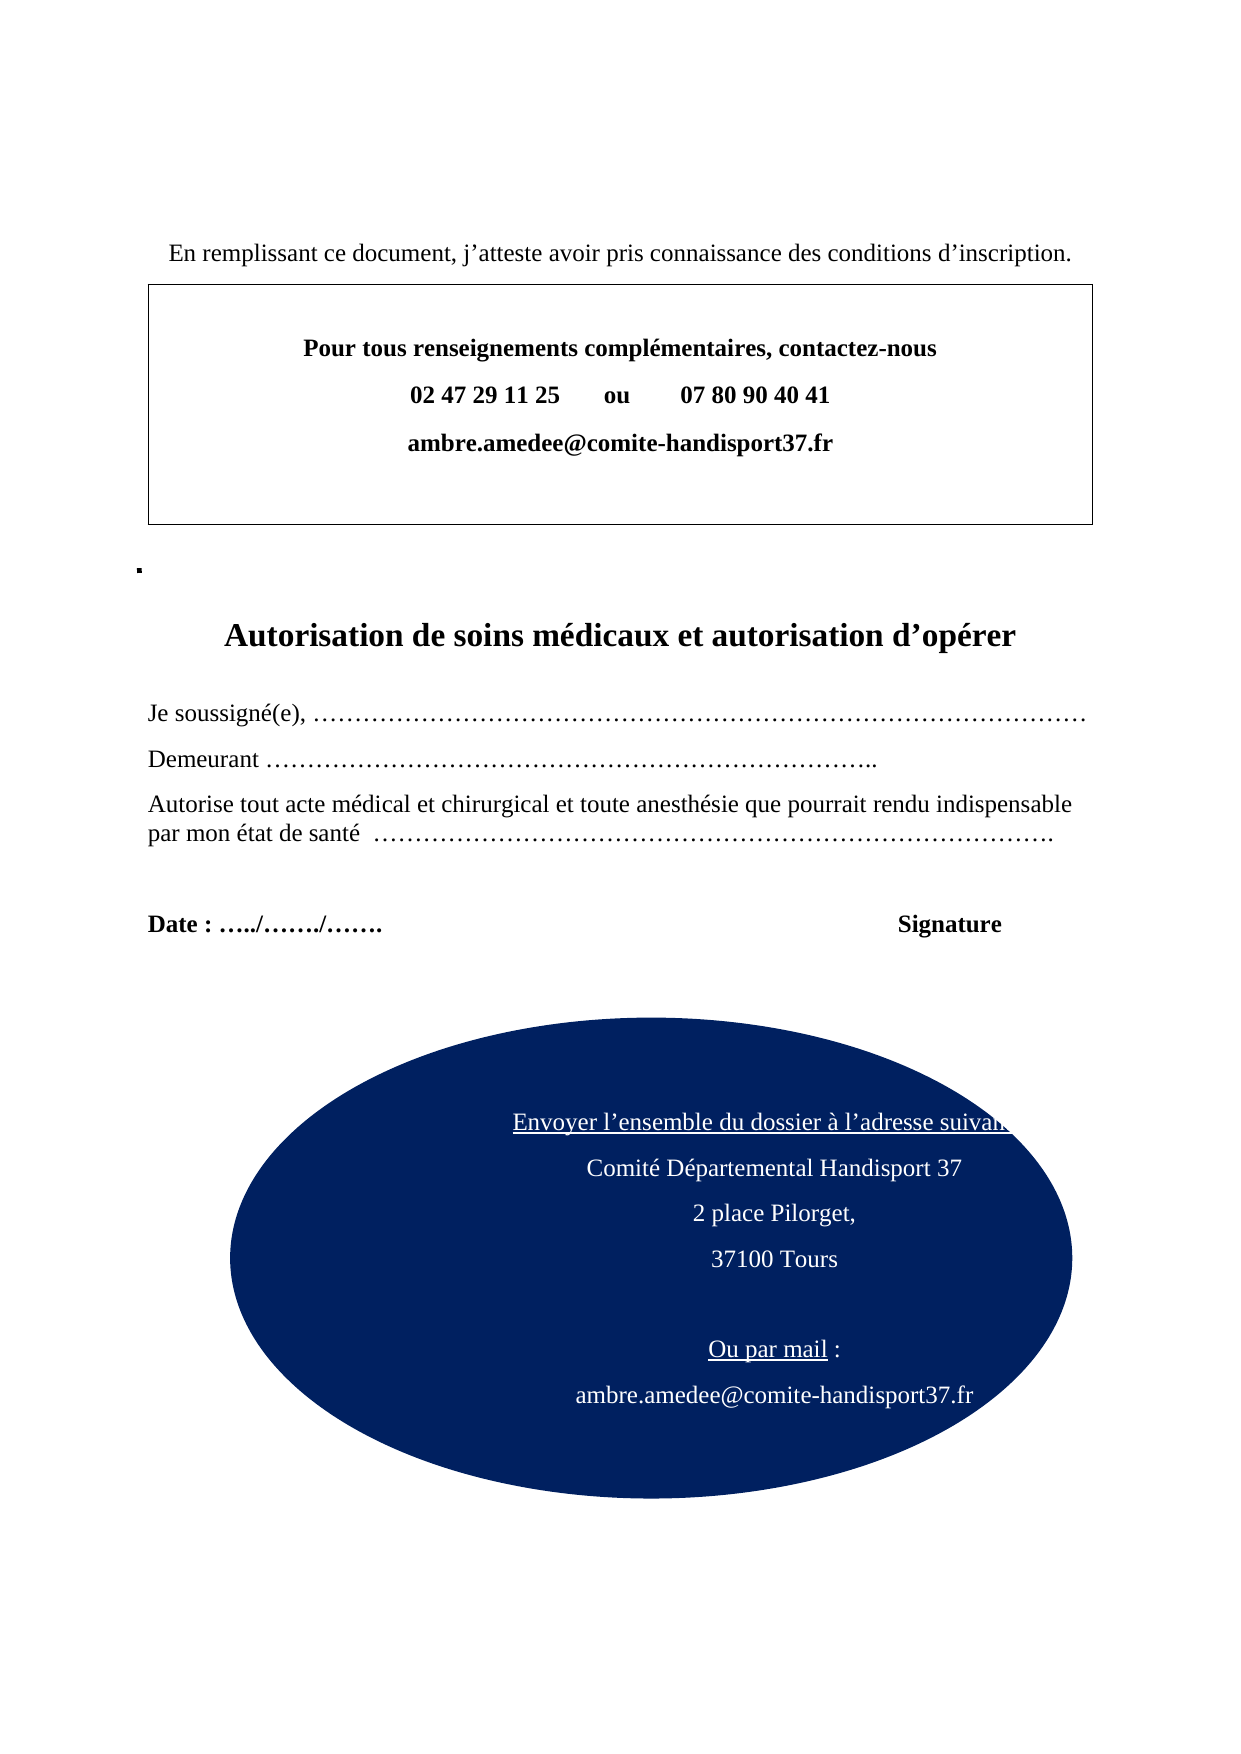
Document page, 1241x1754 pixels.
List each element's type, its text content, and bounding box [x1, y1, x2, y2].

text Je soussigné(e), ………………………………………………………………………………… [148, 698, 1093, 727]
text Autorise tout acte médical et chirurgical et toute anesthésie que pourrait rendu indispensable par mon état de santé ………………………………………………………………………. [148, 789, 1093, 847]
table_header Pour tous renseignements complémentaires, contactez-nous 02 47 29 11 25 ou 07 80 90 40 41 ambre.amedee@comite-handisport37.fr [149, 285, 1092, 523]
text Demeurant ……………………………………………………………….. [148, 744, 1093, 772]
text Autorisation de soins médicaux et autorisation d’opérer [148, 615, 1093, 654]
text En remplissant ce document, j’atteste avoir pris connaissance des conditions d’inscription. [148, 238, 1093, 267]
text Date : …../……./……. Signature [148, 909, 1093, 937]
